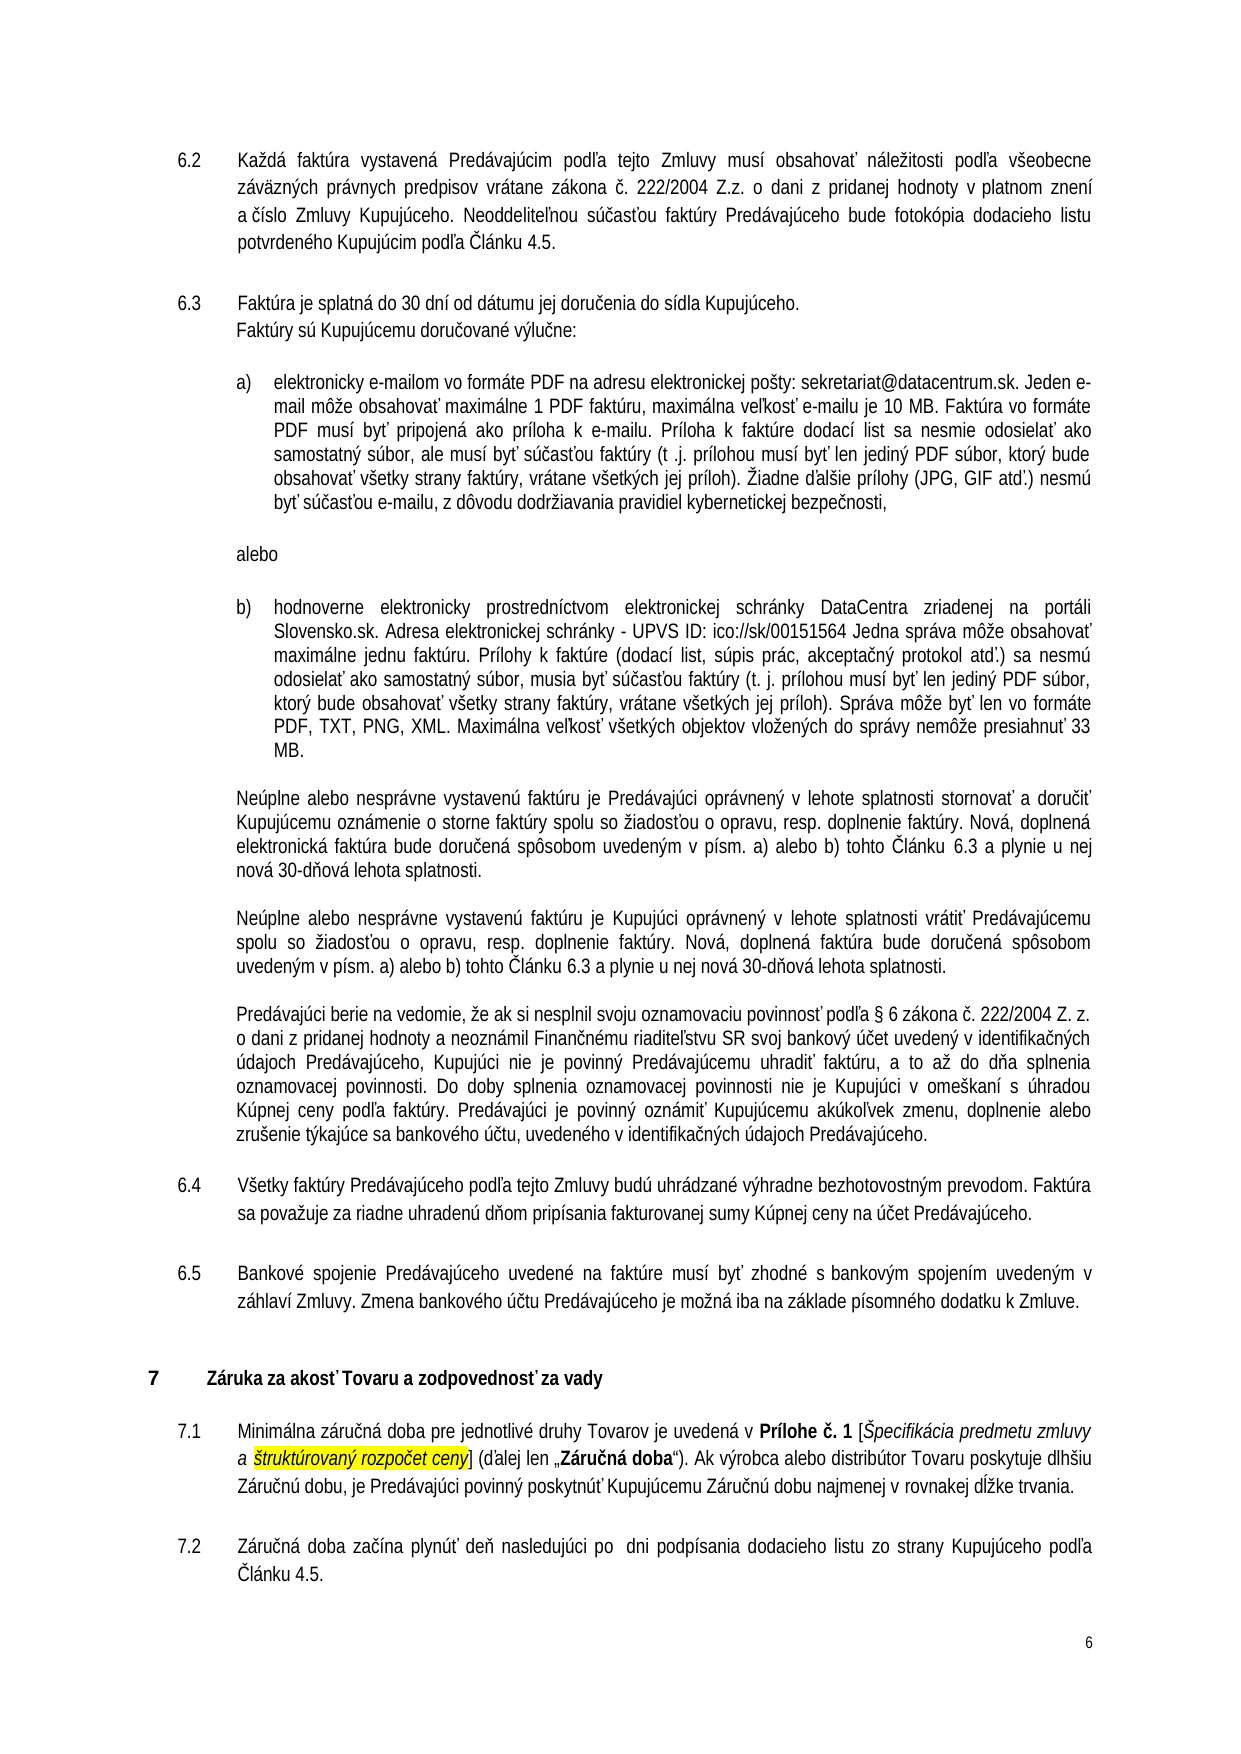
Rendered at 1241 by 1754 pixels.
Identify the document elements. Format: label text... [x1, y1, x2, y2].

list alebo [236, 542, 1092, 566]
list Faktúry sú Kupujúcemu doručované výlučne: [236, 318, 1092, 342]
subtitle Záručná doba začína plynúť deň nasledujúci po dni podpísania dodacieho listu zo strany Kupujúceho podľa Článku 4.5. [177, 1534, 1093, 1586]
list Predávajúci berie na vedomie, že ak si nesplnil svoju oznamovaciu povinnosť podľa § 6 zákona č. 222/2004 Z. z. o dani z pridanej hodnoty a neoznámil Finančnému riaditeľstvu SR svoj bankový účet uvedený v identifikačných údajoch Predávajúceho, Kupujúci nie je povinný Predávajúcemu uhradiť faktúru, a to až do dňa splnenia oznamovacej povinnosti. Do doby splnenia oznamovacej povinnosti nie je Kupujúci v omeškaní s úhradou Kúpnej ceny podľa faktúry. Predávajúci je povinný oznámiť Kupujúcemu akúkoľvek zmenu, doplnenie alebo zrušenie týkajúce sa bankového účtu, uvedeného v identifikačných údajoch Predávajúceho. [236, 1002, 1092, 1146]
list elektronicky e-mailom vo formáte PDF na adresu elektronickej pošty: sekretariat@datacentrum.sk. Jeden e-mail môže obsahovať maximálne 1 PDF faktúru, maximálna veľkosť e-mailu je 10 MB. Faktúra vo formáte PDF musí byť pripojená ako príloha k e-mailu. Príloha k faktúre dodací list sa nesmie odosielať ako samostatný súbor, ale musí byť súčasťou faktúry (t .j. prílohou musí byť len jediný PDF súbor, ktorý bude obsahovať všetky strany faktúry, vrátane všetkých jej príloh). Žiadne ďalšie prílohy (JPG, GIF atď.) nesmú byť súčasťou e-mailu, z dôvodu dodržiavania pravidiel kybernetickej bezpečnosti, [236, 370, 1092, 514]
list Neúplne alebo nesprávne vystavenú faktúru je Predávajúci oprávnený v lehote splatnosti stornovať a doručiť Kupujúcemu oznámenie o storne faktúry spolu so žiadosťou o opravu, resp. doplnenie faktúry. Nová, doplnená elektronická faktúra bude doručená spôsobom uvedeným v písm. a) alebo b) tohto Článku 6.3 a plynie u nej nová 30-dňová lehota splatnosti. [236, 786, 1092, 882]
list hodnoverne elektronicky prostredníctvom elektronickej schránky DataCentra zriadenej na portáli Slovensko.sk. Adresa elektronickej schránky - UPVS ID: ico://sk/00151564 Jedna správa môže obsahovať maximálne jednu faktúru. Prílohy k faktúre (dodací list, súpis prác, akceptačný protokol atď.) sa nesmú odosielať ako samostatný súbor, musia byť súčasťou faktúry (t. j. prílohou musí byť len jediný PDF súbor, ktorý bude obsahovať všetky strany faktúry, vrátane všetkých jej príloh). Správa môže byť len vo formáte PDF, TXT, PNG, XML. Maximálna veľkosť všetkých objektov vložených do správy nemôže presiahnuť 33 MB. [236, 595, 1092, 762]
subtitle Každá faktúra vystavená Predávajúcim podľa tejto Zmluvy musí obsahovať náležitosti podľa všeobecne záväzných právnych predpisov vrátane zákona č. 222/2004 Z.z. o dani z pridanej hodnoty v platnom znení a číslo Zmluvy Kupujúceho. Neoddeliteľnou súčasťou faktúry Predávajúceho bude fotokópia dodacieho listu potvrdeného Kupujúcim podľa Článku 4.5. [177, 148, 1093, 254]
subtitle Minimálna záručná doba pre jednotlivé druhy Tovarov je uvedená v Prílohe č. 1 [Špecifikácia predmetu zmluvy a štruktúrovaný rozpočet ceny] (ďalej len „Záručná doba“). Ak výrobca alebo distribútor Tovaru poskytuje dlhšiu Záručnú dobu, je Predávajúci povinný poskytnúť Kupujúcemu Záručnú dobu najmenej v rovnakej dĺžke trvania. [177, 1419, 1093, 1498]
subtitle Všetky faktúry Predávajúceho podľa tejto Zmluvy budú uhrádzané výhradne bezhotovostným prevodom. Faktúra sa považuje za riadne uhradenú dňom pripísania fakturovanej sumy Kúpnej ceny na účet Predávajúceho. [177, 1173, 1093, 1225]
subtitle Záruka za akosť Tovaru a zodpovednosť za vady [148, 1366, 1093, 1390]
list Neúplne alebo nesprávne vystavenú faktúru je Kupujúci oprávnený v lehote splatnosti vrátiť Predávajúcemu spolu so žiadosťou o opravu, resp. doplnenie faktúry. Nová, doplnená faktúra bude doručená spôsobom uvedeným v písm. a) alebo b) tohto Článku 6.3 a plynie u nej nová 30-dňová lehota splatnosti. [236, 906, 1092, 978]
subtitle Bankové spojenie Predávajúceho uvedené na faktúre musí byť zhodné s bankovým spojením uvedeným v záhlaví Zmluvy. Zmena bankového účtu Predávajúceho je možná iba na základe písomného dodatku k Zmluve. [177, 1261, 1093, 1313]
subtitle Faktúra je splatná do 30 dní od dátumu jej doručenia do sídla Kupujúceho. [177, 291, 1093, 314]
